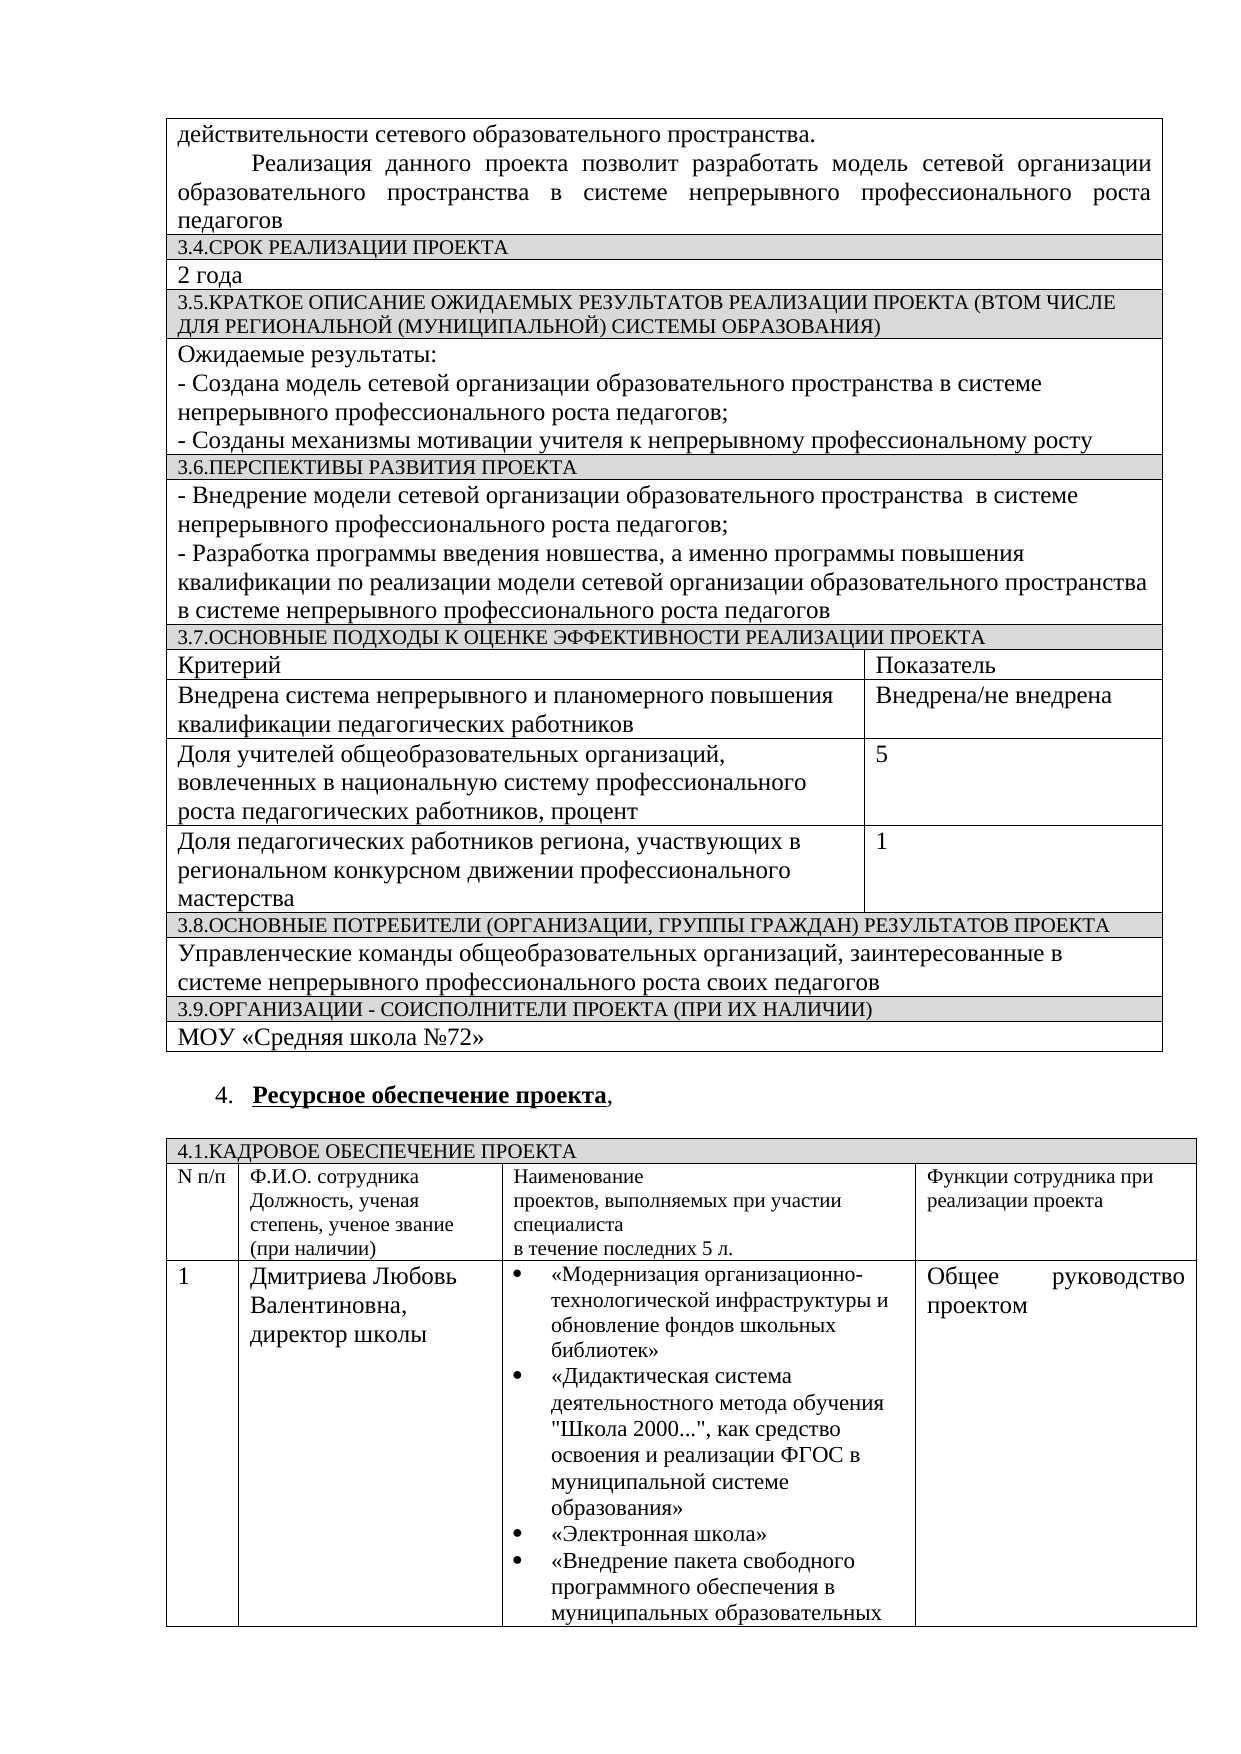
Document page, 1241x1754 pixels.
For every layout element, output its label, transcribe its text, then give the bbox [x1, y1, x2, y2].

table_cell 3.4.СРОК РЕАЛИЗАЦИИ ПРОЕКТА [167, 235, 1162, 259]
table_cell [239, 1261, 502, 1626]
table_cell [503, 1261, 915, 1626]
table_cell Внедрена/не внедрена [865, 680, 1162, 738]
table_header 4.1.КАДРОВОЕ ОБЕСПЕЧЕНИЕ ПРОЕКТА [167, 1139, 1196, 1163]
table_cell Внедрена система непрерывного и планомерного повышения квалификации педагогических работников [167, 680, 864, 738]
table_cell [916, 1261, 1196, 1626]
table_cell МОУ «Средняя школа №72» [167, 1022, 1162, 1051]
table_cell Критерий [167, 650, 864, 679]
table_cell Показатель [865, 650, 1162, 679]
table_cell Наименование проектов, выполняемых при участии специалиста в течение последних 5 л. [503, 1164, 915, 1260]
table_cell 1 [865, 826, 1162, 912]
table_cell 3.5.КРАТКОЕ ОПИСАНИЕ ОЖИДАЕМЫХ РЕЗУЛЬТАТОВ РЕАЛИЗАЦИИ ПРОЕКТА (ВТОМ ЧИСЛЕ ДЛЯ РЕГИОНАЛЬНОЙ (МУНИЦИПАЛЬНОЙ) СИСТЕМЫ ОБРАЗОВАНИЯ) [167, 290, 1162, 338]
table_cell 3.6.ПЕРСПЕКТИВЫ РАЗВИТИЯ ПРОЕКТА [167, 455, 1162, 479]
table_cell Доля учителей общеобразовательных организаций, вовлеченных в национальную систему профессионального роста педагогических работников, процент [167, 739, 864, 825]
table_cell 3.7.ОСНОВНЫЕ ПОДХОДЫ К ОЦЕНКЕ ЭФФЕКТИВНОСТИ РЕАЛИЗАЦИИ ПРОЕКТА [167, 625, 1162, 649]
table_cell 2 года [167, 260, 1162, 289]
table_cell 5 [865, 739, 1162, 825]
table_cell - Внедрение модели сетевой организации образовательного пространства в системе непрерывного профессионального роста педагогов; - Разработка программы введения новшества, а именно программы повышения квалификации по реализации модели сетевой организации образовательного пространства в системе непрерывного профессионального роста педагогов [167, 480, 1162, 624]
list Ресурсное обеспечение проекта, [215, 1081, 1152, 1109]
table_cell Функции сотрудника при реализации проекта [916, 1164, 1196, 1260]
table_cell Доля педагогических работников региона, участвующих в региональном конкурсном движении профессионального мастерства [167, 826, 864, 912]
table_cell Ф.И.О. сотрудника Должность, ученая степень, ученое звание (при наличии) [239, 1164, 502, 1260]
table_cell N п/п [167, 1164, 238, 1260]
table_cell 3.8.ОСНОВНЫЕ ПОТРЕБИТЕЛИ (ОРГАНИЗАЦИИ, ГРУППЫ ГРАЖДАН) РЕЗУЛЬТАТОВ ПРОЕКТА [167, 913, 1162, 937]
table_cell Ожидаемые результаты: - Создана модель сетевой организации образовательного пространства в системе непрерывного профессионального роста педагогов; - Созданы механизмы мотивации учителя к непрерывному профессиональному росту [167, 339, 1162, 454]
table_cell 3.9.ОРГАНИЗАЦИИ - СОИСПОЛНИТЕЛИ ПРОЕКТА (ПРИ ИХ НАЛИЧИИ) [167, 997, 1162, 1021]
table_cell Управленческие команды общеобразовательных организаций, заинтересованные в системе непрерывного профессионального роста своих педагогов [167, 938, 1162, 996]
table_cell 1 [167, 1261, 238, 1626]
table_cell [167, 119, 1162, 234]
